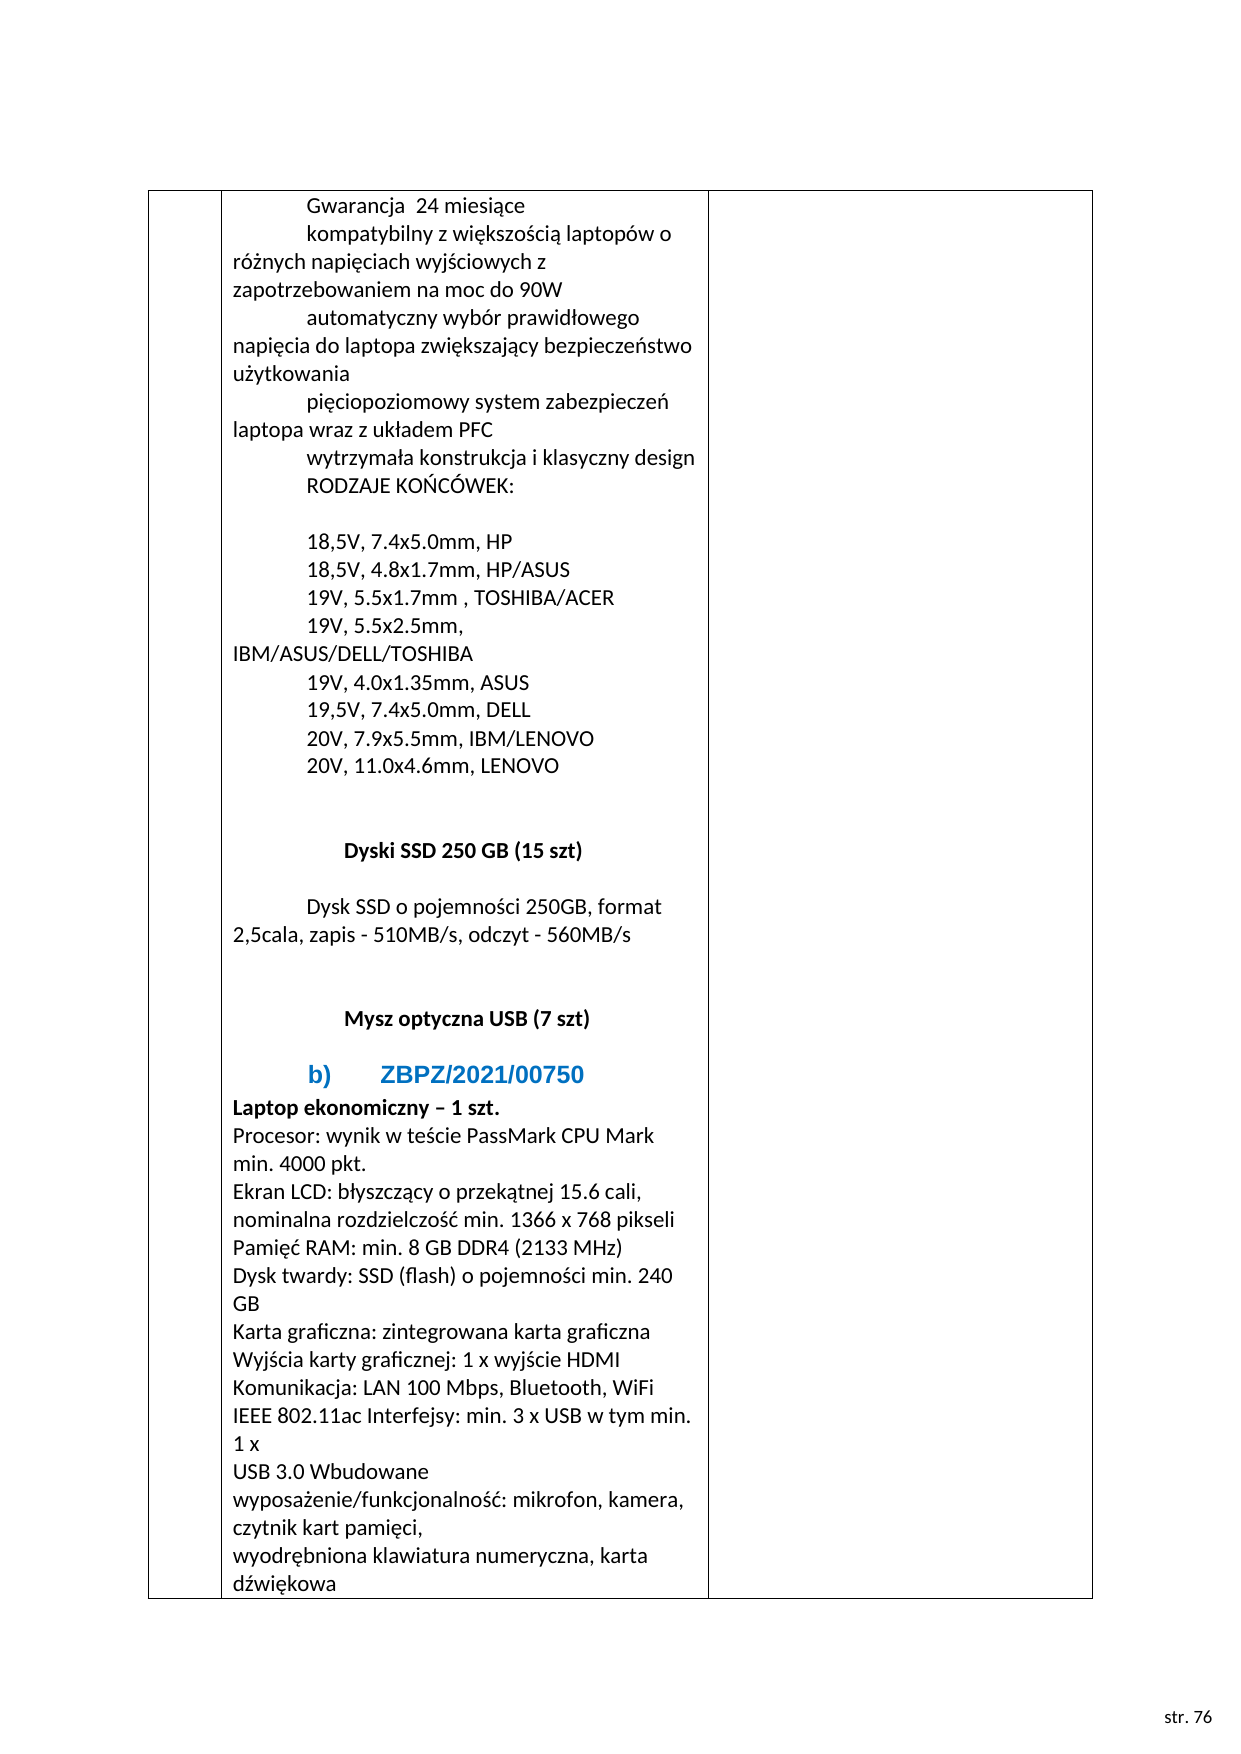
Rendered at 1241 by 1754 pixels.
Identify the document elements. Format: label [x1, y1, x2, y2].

table_cell [149, 191, 221, 1597]
table_cell [709, 191, 1092, 1597]
table_cell [222, 191, 708, 1597]
